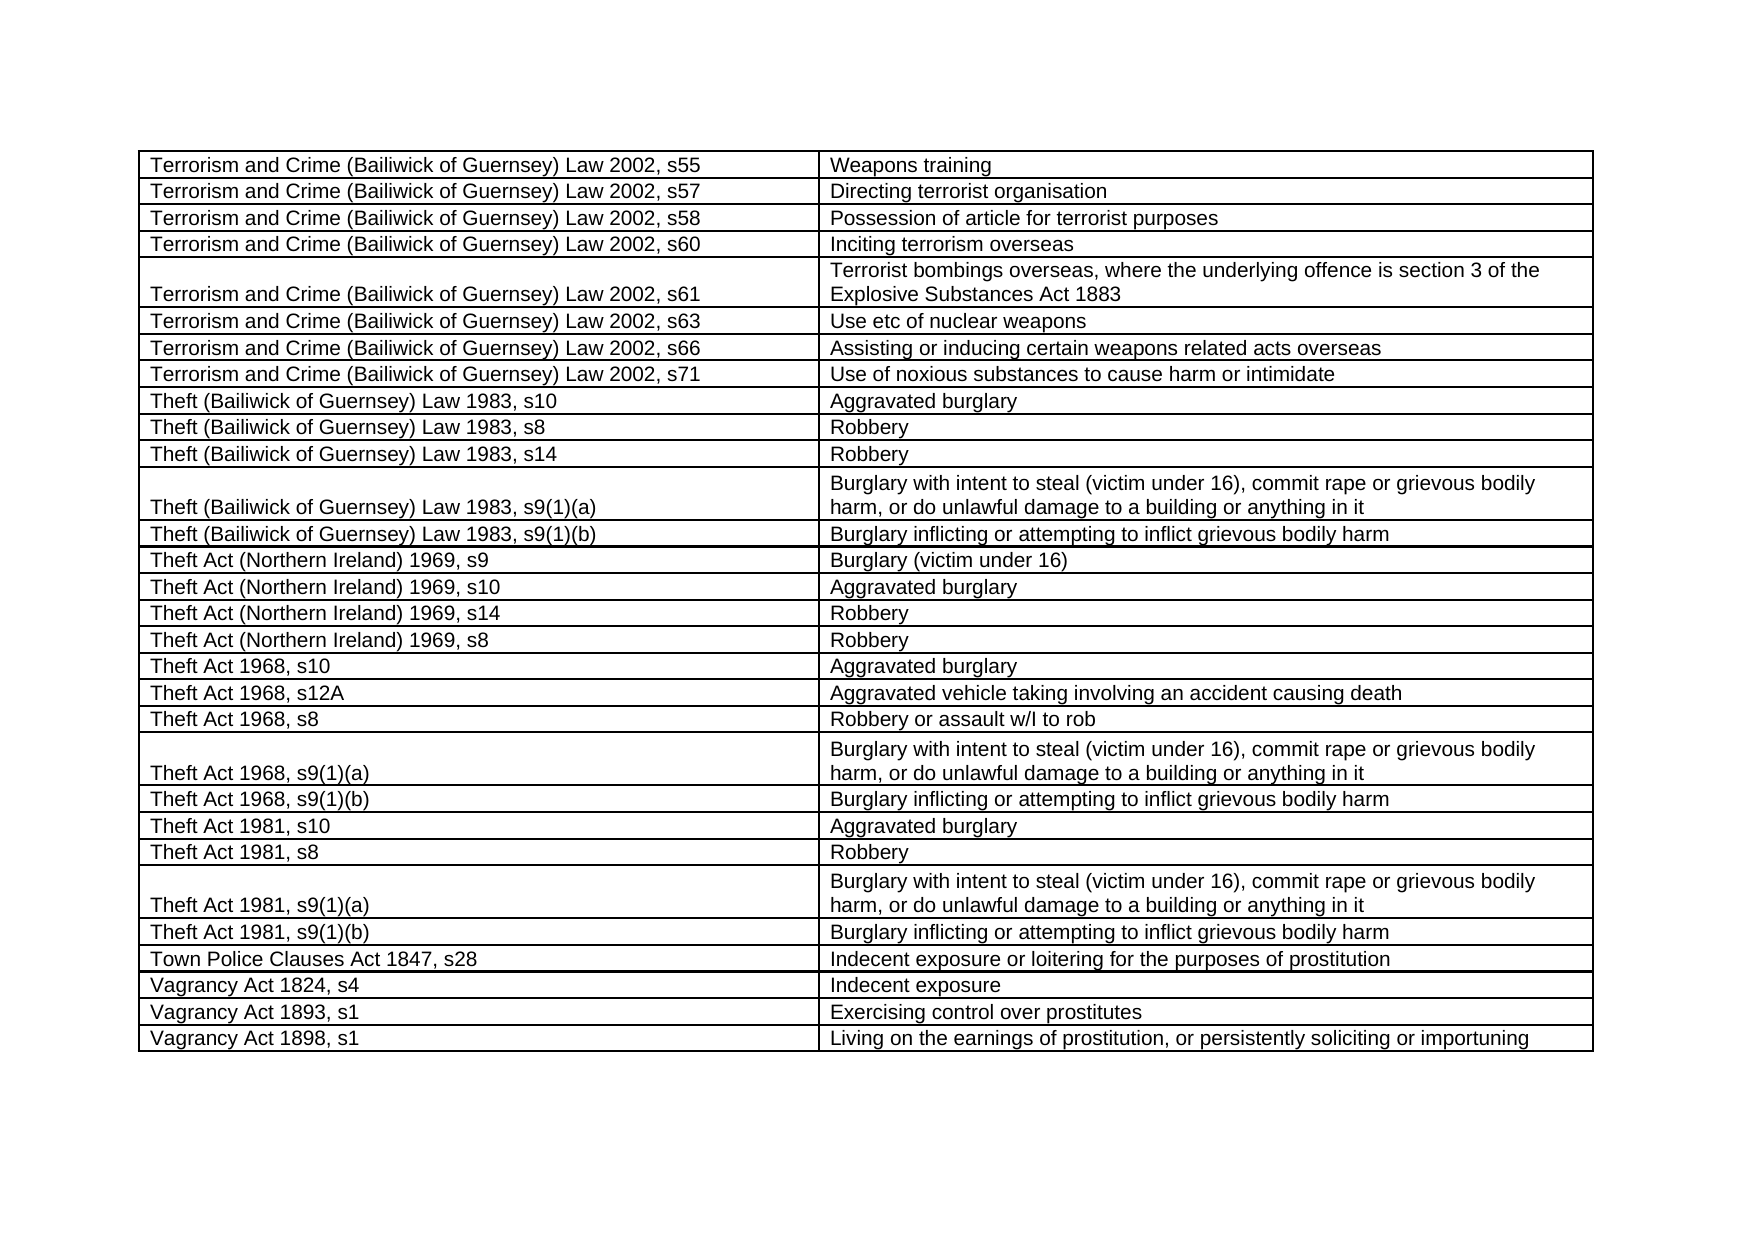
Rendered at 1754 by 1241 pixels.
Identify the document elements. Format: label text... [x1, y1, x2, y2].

table_cell Terrorism and Crime (Bailiwick of Guernsey) Law 2002, s71 [140, 361, 818, 386]
table_cell Terrorism and Crime (Bailiwick of Guernsey) Law 2002, s55 [140, 152, 818, 177]
table_cell Burglary inflicting or attempting to inflict grievous bodily harm [820, 786, 1592, 811]
table_cell Terrorism and Crime (Bailiwick of Guernsey) Law 2002, s61 [140, 258, 818, 306]
table_cell Theft (Bailiwick of Guernsey) Law 1983, s9(1)(b) [140, 521, 818, 545]
table_cell Theft Act (Northern Ireland) 1969, s14 [140, 601, 818, 625]
table_cell Theft Act 1968, s12A [140, 680, 818, 705]
table_cell Theft Act 1981, s9(1)(a) [140, 866, 818, 917]
table_cell Theft Act (Northern Ireland) 1969, s10 [140, 574, 818, 598]
table_cell Robbery [820, 441, 1592, 466]
table_cell Town Police Clauses Act 1847, s28 [140, 946, 818, 970]
table_cell Living on the earnings of prostitution, or persistently soliciting or importuning [820, 1026, 1592, 1050]
table_cell Aggravated burglary [820, 654, 1592, 678]
table_cell Robbery [820, 415, 1592, 439]
table_cell Aggravated vehicle taking involving an accident causing death [820, 680, 1592, 705]
table_cell Theft Act 1981, s8 [140, 840, 818, 864]
table_cell Burglary with intent to steal (victim under 16), commit rape or grievous bodily harm, or do unlawful damage to a building or anything in it [820, 733, 1592, 784]
table_cell Aggravated burglary [820, 388, 1592, 412]
table_cell Theft Act 1968, s8 [140, 707, 818, 731]
table_cell Indecent exposure or loitering for the purposes of prostitution [820, 946, 1592, 970]
table_cell Theft Act (Northern Ireland) 1969, s9 [140, 548, 818, 572]
table_cell Burglary with intent to steal (victim under 16), commit rape or grievous bodily harm, or do unlawful damage to a building or anything in it [820, 866, 1592, 917]
table_cell Theft Act 1968, s9(1)(a) [140, 733, 818, 784]
table_cell Use etc of nuclear weapons [820, 308, 1592, 333]
table_cell Inciting terrorism overseas [820, 232, 1592, 256]
table_cell Robbery [820, 601, 1592, 625]
table_cell Exercising control over prostitutes [820, 999, 1592, 1023]
table_cell Aggravated burglary [820, 813, 1592, 837]
table_cell Assisting or inducing certain weapons related acts overseas [820, 335, 1592, 359]
table_cell Robbery [820, 627, 1592, 652]
table_cell Robbery [820, 840, 1592, 864]
table_cell Use of noxious substances to cause harm or intimidate [820, 361, 1592, 386]
table_cell Terrorism and Crime (Bailiwick of Guernsey) Law 2002, s60 [140, 232, 818, 256]
table_cell Indecent exposure [820, 973, 1592, 997]
table_cell Theft Act 1968, s9(1)(b) [140, 786, 818, 811]
table_cell Burglary with intent to steal (victim under 16), commit rape or grievous bodily harm, or do unlawful damage to a building or anything in it [820, 468, 1592, 519]
table_cell Possession of article for terrorist purposes [820, 205, 1592, 230]
table_cell Theft Act 1968, s10 [140, 654, 818, 678]
table_cell Theft (Bailiwick of Guernsey) Law 1983, s9(1)(a) [140, 468, 818, 519]
table_cell Burglary inflicting or attempting to inflict grievous bodily harm [820, 919, 1592, 944]
table_cell Theft (Bailiwick of Guernsey) Law 1983, s8 [140, 415, 818, 439]
table_cell Terrorism and Crime (Bailiwick of Guernsey) Law 2002, s63 [140, 308, 818, 333]
table_cell Terrorism and Crime (Bailiwick of Guernsey) Law 2002, s58 [140, 205, 818, 230]
table_cell Theft Act 1981, s10 [140, 813, 818, 837]
table_cell Terrorist bombings overseas, where the underlying offence is section 3 of the Explosive Substances Act 1883 [820, 258, 1592, 306]
table_cell Vagrancy Act 1893, s1 [140, 999, 818, 1023]
table_cell Robbery or assault w/I to rob [820, 707, 1592, 731]
table_cell Weapons training [820, 152, 1592, 177]
table_cell Burglary (victim under 16) [820, 548, 1592, 572]
table_cell Vagrancy Act 1898, s1 [140, 1026, 818, 1050]
table_cell Directing terrorist organisation [820, 179, 1592, 203]
table_cell Terrorism and Crime (Bailiwick of Guernsey) Law 2002, s57 [140, 179, 818, 203]
table_cell Vagrancy Act 1824, s4 [140, 973, 818, 997]
table_cell Theft (Bailiwick of Guernsey) Law 1983, s10 [140, 388, 818, 412]
table_cell Theft (Bailiwick of Guernsey) Law 1983, s14 [140, 441, 818, 466]
table_cell Theft Act 1981, s9(1)(b) [140, 919, 818, 944]
table_cell Theft Act (Northern Ireland) 1969, s8 [140, 627, 818, 652]
table_cell Burglary inflicting or attempting to inflict grievous bodily harm [820, 521, 1592, 545]
table_cell Aggravated burglary [820, 574, 1592, 598]
table_cell Terrorism and Crime (Bailiwick of Guernsey) Law 2002, s66 [140, 335, 818, 359]
